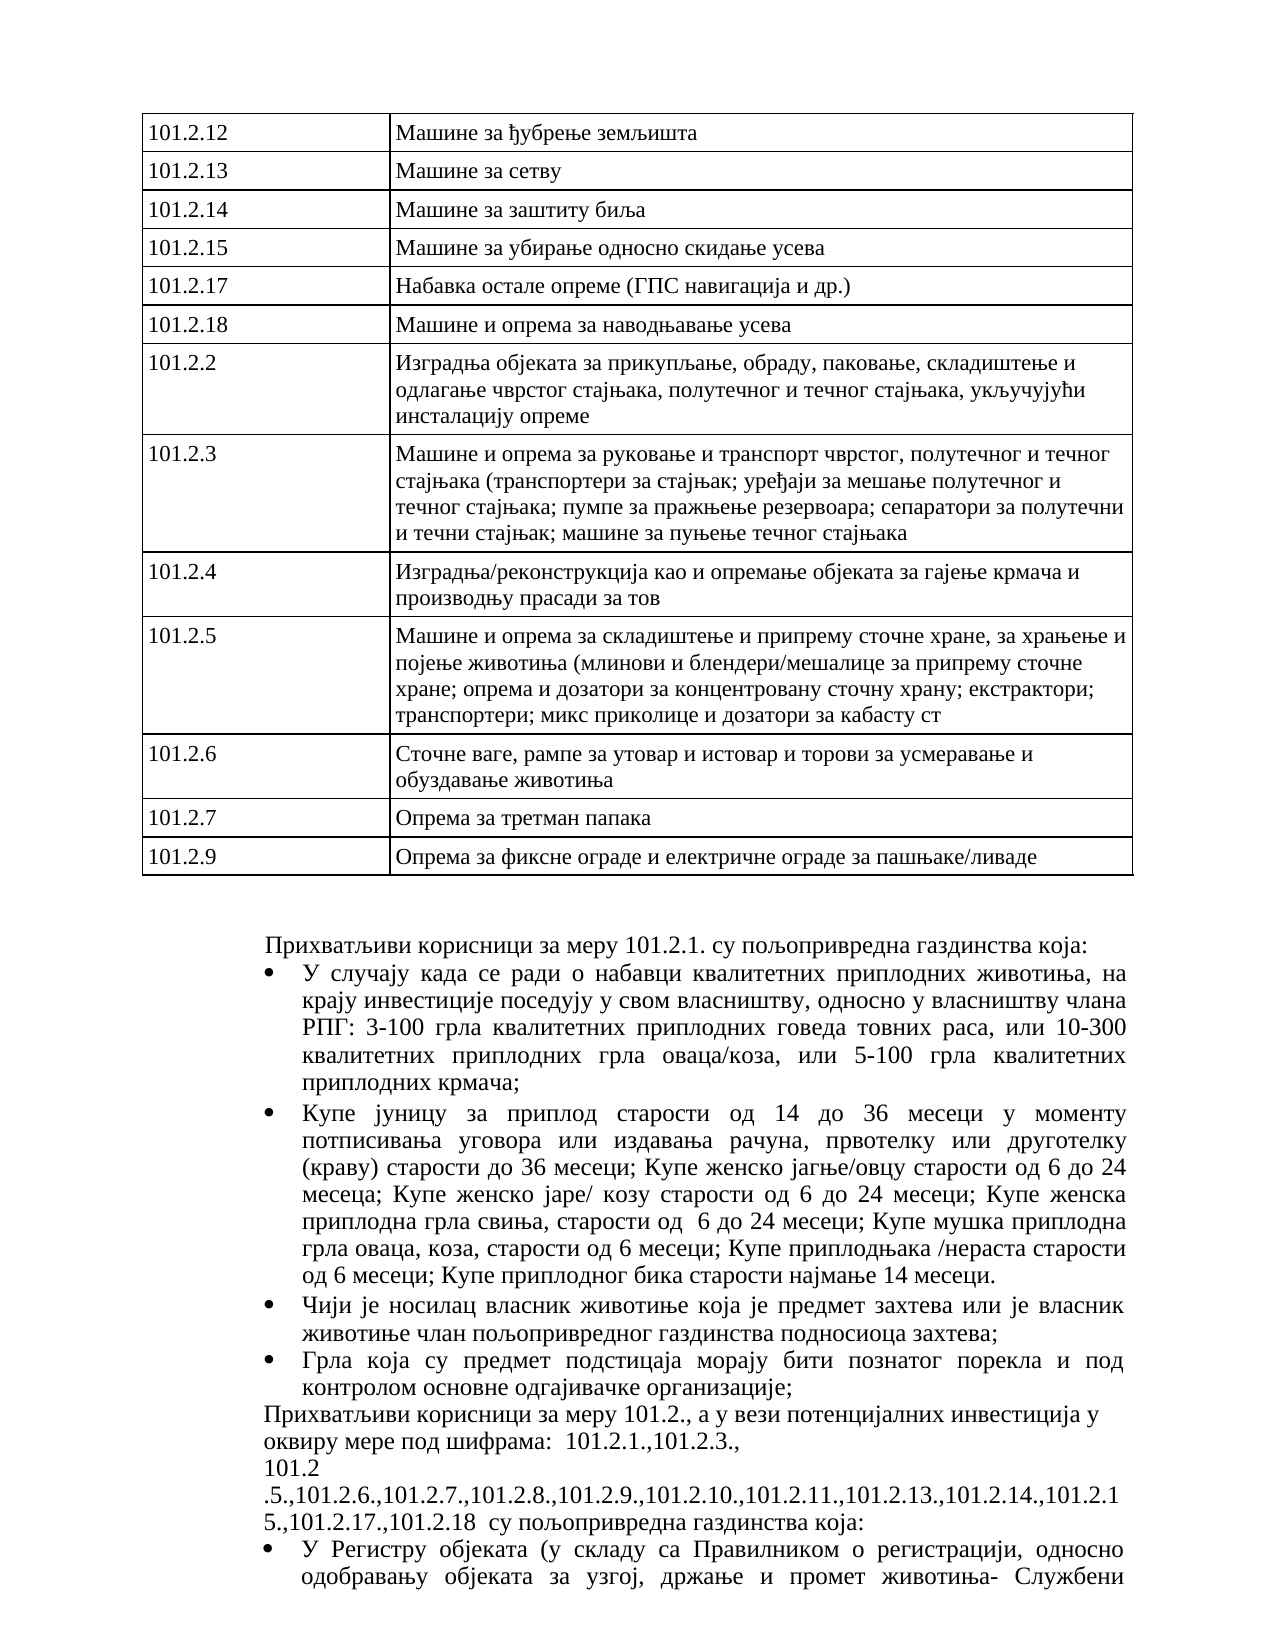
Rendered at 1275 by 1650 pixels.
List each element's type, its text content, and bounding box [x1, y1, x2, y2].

table_cell Машине за убирање односно скидање усева [391, 229, 1132, 266]
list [263, 1536, 1125, 1590]
list Купе јуницу за приплод старости од 14 до 36 месеци у моменту потписивања уговора или издавања рачуна, првотелку или друготелку (краву) старости до 36 месеци; Купе женско јагње/овцу старости од 6 до 24 месеца; Купе женско јаре/ козу старости од 6 до 24 месеци; Купе женска приплодна грла свиња, старости од 6 до 24 месеци; Купе мушка приплодна грла оваца, коза, старости од 6 месеци; Купе приплодњака /нераста старости од 6 месеци; Купе приплодног бика старости најмање 14 месеци. [264, 1099, 1127, 1289]
table_cell Опрема за третман папака [391, 799, 1132, 836]
text Прихватљиви корисници за меру 101.2.1. су пољопривредна газдинства која: [262, 931, 1127, 959]
table_cell Машине и опрема за руковање и транспорт чврстог, полутечног и течног стајњака (транспортери за стајњак; уређаји за мешање полутечног и течног стајњака; пумпе за пражњење резервоара; сепаратори за полутечни и течни стајњак; машине за пуњење течног стајњака [391, 435, 1132, 551]
table_cell 101.2.5 [143, 617, 389, 733]
list Чији је носилац власник животиње која је предмет захтева или је власник животиње члан пољопривредног газдинства подносиоца захтева; [264, 1292, 1125, 1346]
table_cell Машине и опрема за складиштење и припрему сточне хране, за храњење и појење животиња (млинови и блендери/мешалице за припрему сточне хране; опрема и дозатори за концентровану сточну храну; екстрактори; транспортери; микс приколице и дозатори за кабасту ст [391, 617, 1132, 733]
table_cell Опрема за фиксне ограде и електричне ограде за пашњаке/ливаде [391, 838, 1132, 874]
table_cell Изградња/реконструкција као и опремање објеката за гајење крмача и производњу прасади за тов [391, 553, 1132, 616]
table_cell 101.2.13 [143, 152, 389, 189]
list Грла која су предмет подстицаја морају бити познатог порекла и под контролом основне одгајивачке организације; [264, 1346, 1125, 1401]
list У случају када се ради о набавци квалитетних приплодних животиња, на крају инвестиције поседују у свом власништву, односно у власништву члана РПГ: 3-100 грла квалитетних приплодних говеда товних раса, или 10-300 квалитетних приплодних грла оваца/коза, или 5-100 грла квалитетних приплодних крмача; [264, 959, 1127, 1096]
table_cell 101.2.9 [143, 838, 389, 874]
table_cell 101.2.3 [143, 435, 389, 551]
table_cell 101.2.18 [143, 306, 389, 342]
table_cell Набавка остале опреме (ГПС навигација и др.) [391, 267, 1132, 304]
table_cell Машине за ђубрење земљишта [391, 114, 1132, 151]
table_cell 101.2.6 [143, 735, 389, 798]
table_cell 101.2.14 [143, 191, 389, 227]
table_cell Сточне ваге, рампе за утовар и истовар и торови за усмеравање и обуздавање животиња [391, 735, 1132, 798]
table_cell 101.2.4 [143, 553, 389, 616]
table_cell Машине за заштиту биља [391, 191, 1132, 227]
table_cell 101.2.7 [143, 799, 389, 836]
table_cell Машине и опрема за наводњавање усева [391, 306, 1132, 342]
table_cell 101.2.2 [143, 344, 389, 433]
table_cell 101.2.15 [143, 229, 389, 266]
text Прихватљиви корисници за меру 101.2., а у вези потенцијалних инвестиција у оквиру мере под шифрама: 101.2.1.,101.2.3., 101.2.5.,101.2.6.,101.2.7.,101.2.8.,101.2.9.,101.2.10.,101.2.11.,101.2.13.,101.2.14.,101.2.15.,101.2.17.,101.2.18 су пољопривредна газдинства која: [263, 1401, 1125, 1536]
table_cell 101.2.12 [143, 114, 389, 151]
table_cell 101.2.17 [143, 267, 389, 304]
table_cell Машине за сетву [391, 152, 1132, 189]
table_cell Изградња објеката за прикупљање, обраду, паковање, складиштење и одлагање чврстог стајњака, полутечног и течног стајњака, укључујући инсталацију опреме [391, 344, 1132, 433]
